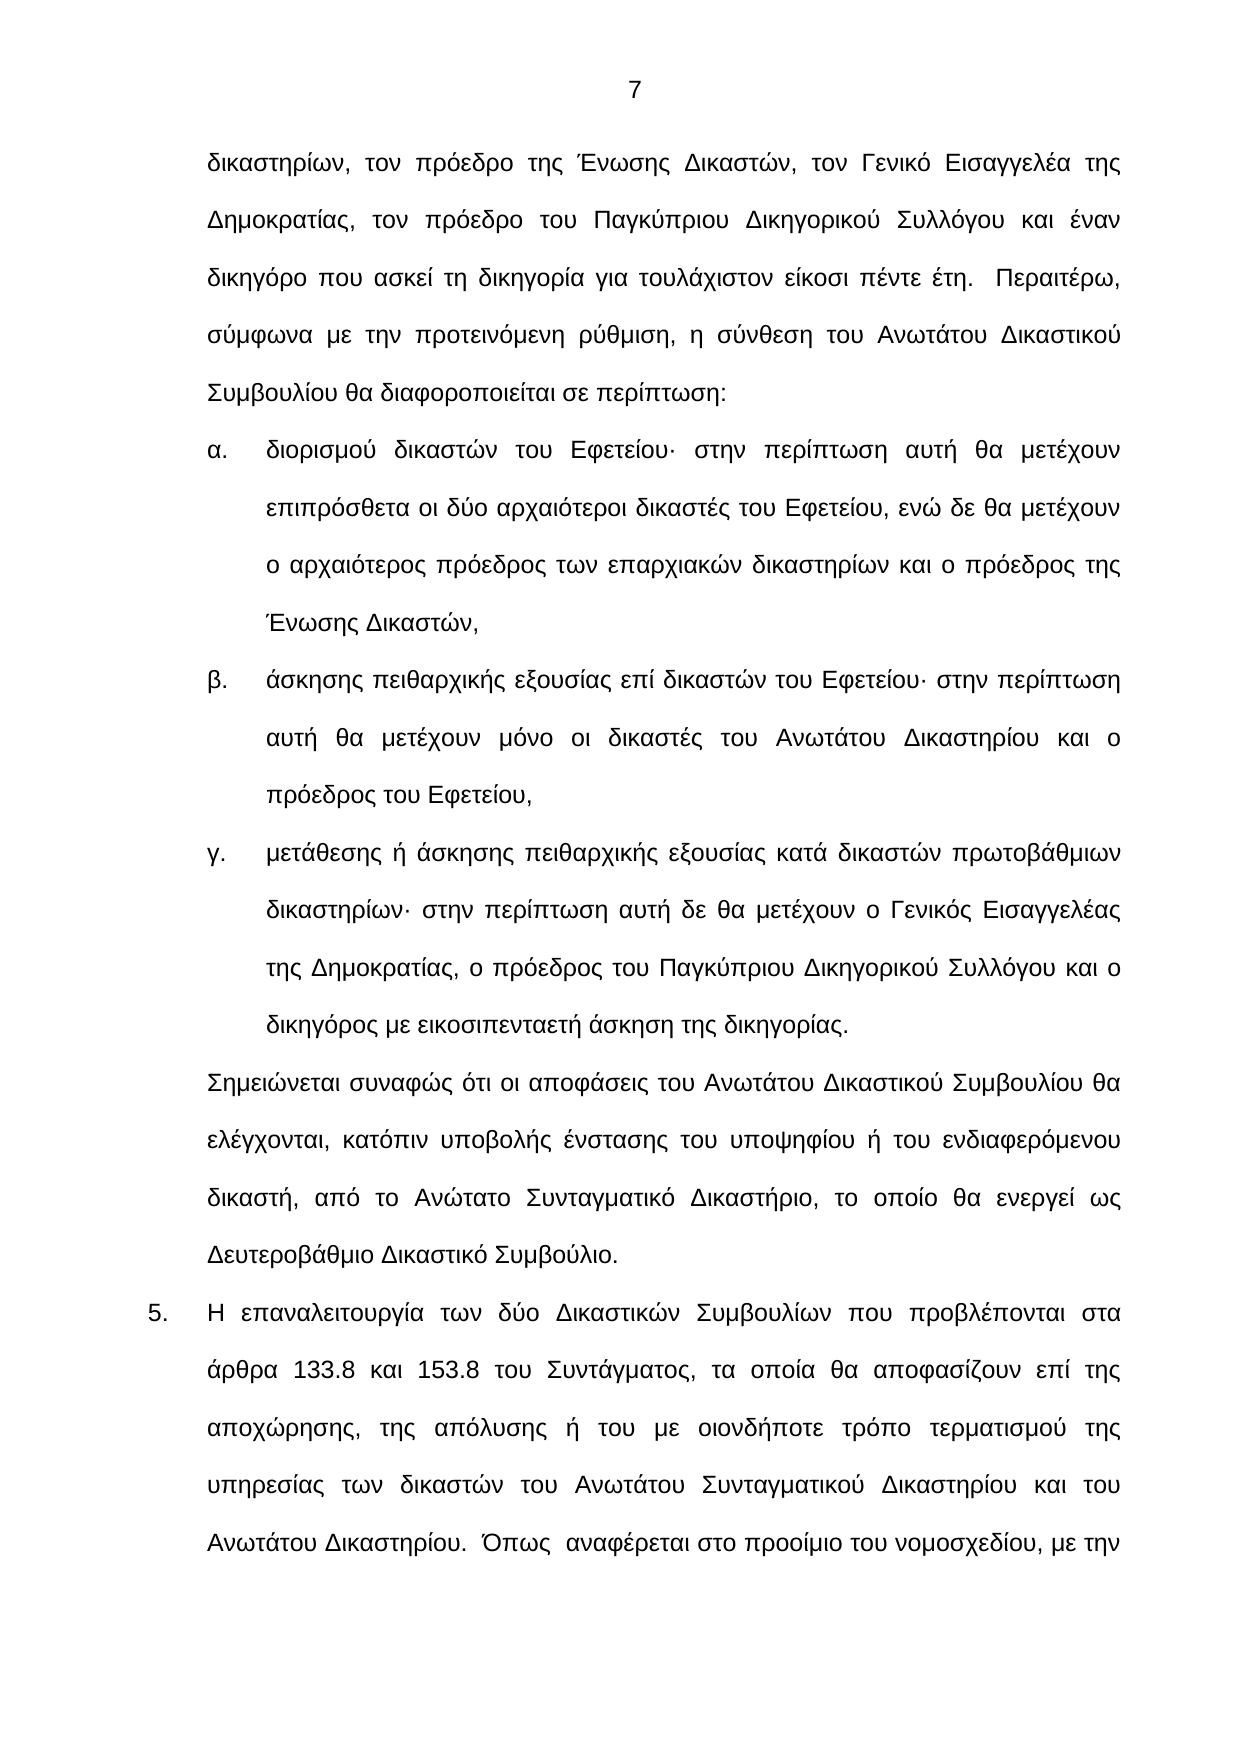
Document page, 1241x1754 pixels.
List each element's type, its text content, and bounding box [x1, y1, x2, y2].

list α. διορισμού δικαστών του Εφετείου· στην περίπτωση αυτή θα μετέχουν επιπρόσθετα οι δύο αρχαιότεροι δικαστές του Εφετείου, ενώ δε θα μετέχουν ο αρχαιότερος πρόεδρος των επαρχιακών δικαστηρίων και ο πρόεδρος της Ένωσης Δικαστών, [207, 435, 1122, 636]
list β. άσκησης πειθαρχικής εξουσίας επί δικαστών του Εφετείου· στην περίπτωση αυτή θα μετέχουν μόνο οι δικαστές του Ανωτάτου Δικαστηρίου και ο πρόεδρος του Εφετείου, [207, 665, 1122, 809]
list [148, 148, 1122, 406]
list Σημειώνεται συναφώς ότι οι αποφάσεις του Ανωτάτου Δικαστικού Συμβουλίου θα ελέγχονται, κατόπιν υποβολής ένστασης του υποψηφίου ή του ενδιαφερόμενου δικαστή, από το Ανώτατο Συνταγματικό Δικαστήριο, το οποίο θα ενεργεί ως Δευτεροβάθμιο Δικαστικό Συμβούλιο. [148, 1068, 1122, 1269]
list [148, 1298, 1122, 1556]
list γ. μετάθεσης ή άσκησης πειθαρχικής εξουσίας κατά δικαστών πρωτοβάθμιων δικαστηρίων· στην περίπτωση αυτή δε θα μετέχουν ο Γενικός Εισαγγελέας της Δημοκρατίας, ο πρόεδρος του Παγκύπριου Δικηγορικού Συλλόγου και ο δικηγόρος με εικοσιπενταετή άσκηση της δικηγορίας. [207, 838, 1122, 1039]
